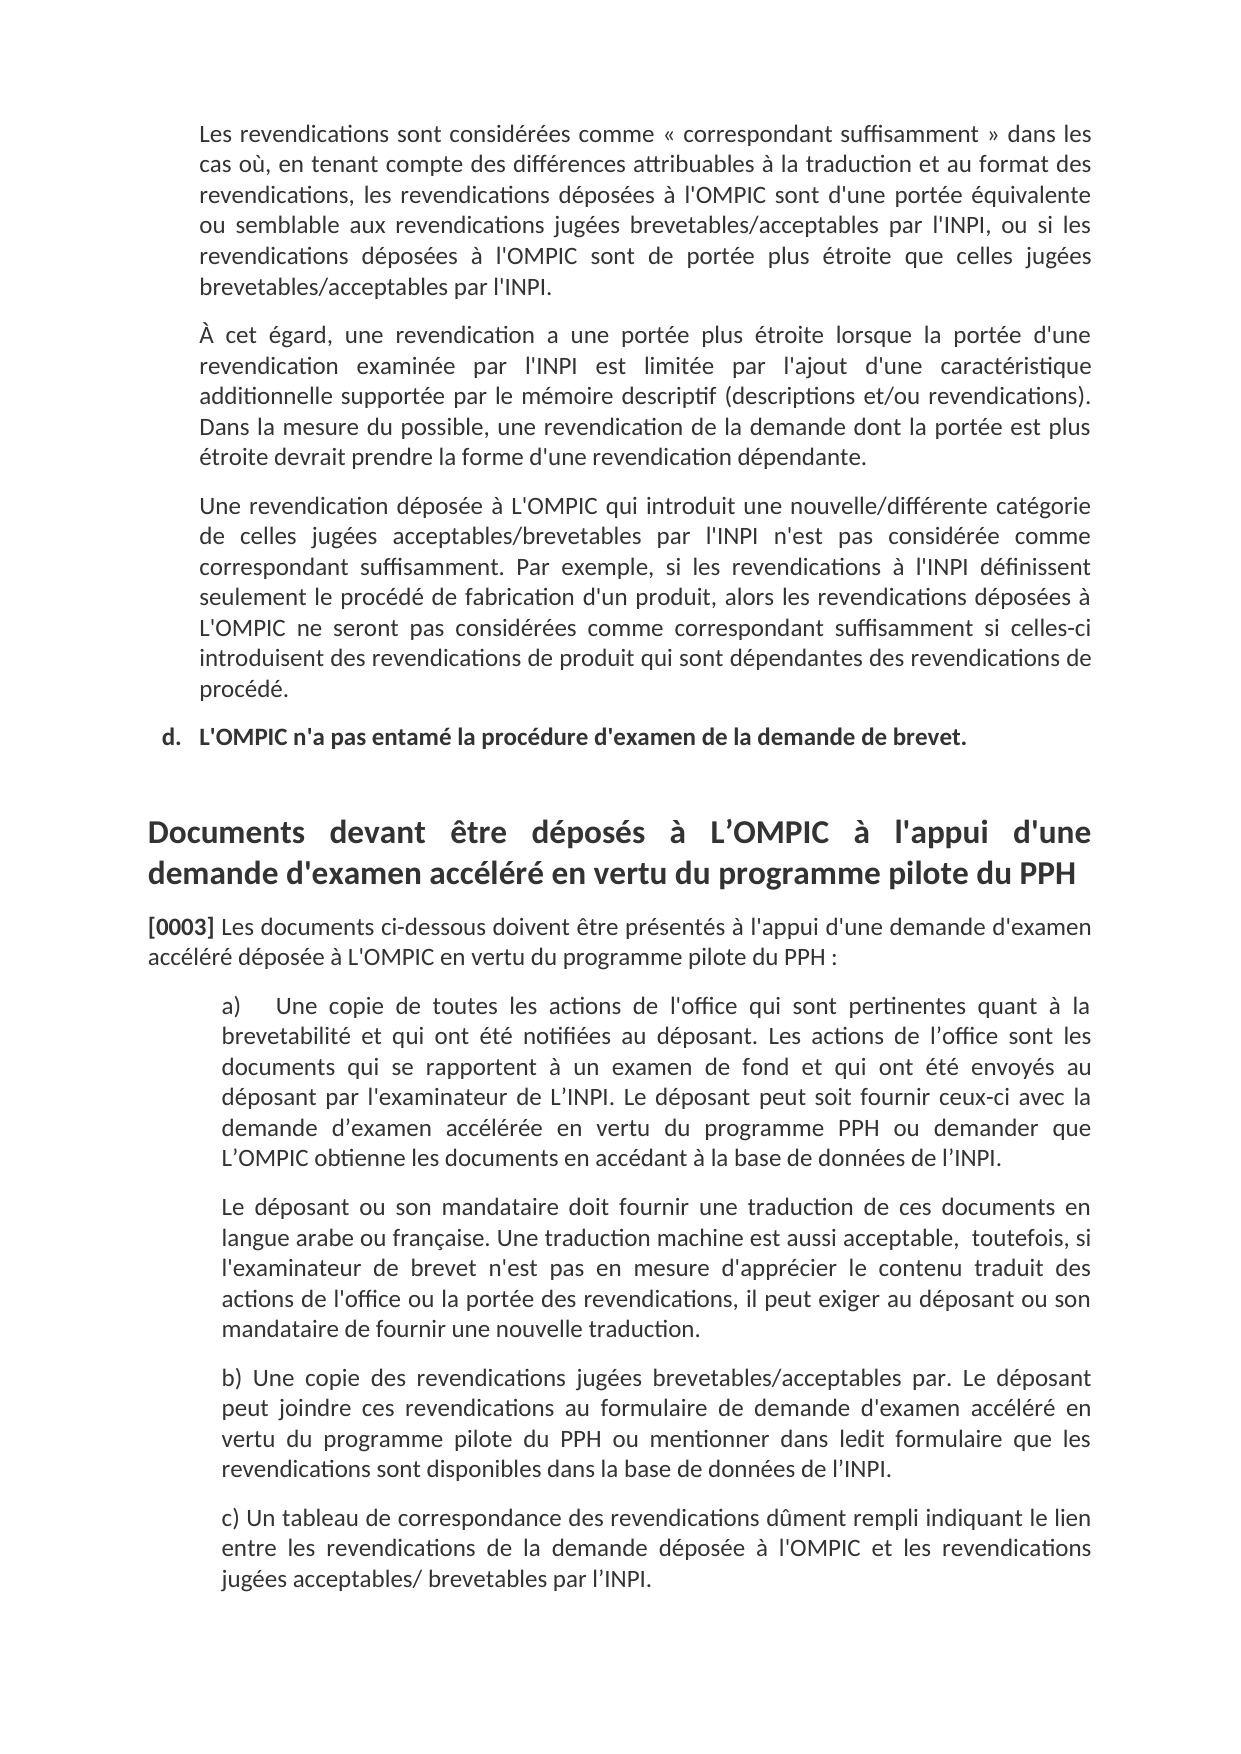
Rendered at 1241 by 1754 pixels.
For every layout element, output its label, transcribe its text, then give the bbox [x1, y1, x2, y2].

text c) Un tableau de correspondance des revendications dûment rempli indiquant le lien entre les revendications de la demande déposée à l'OMPIC et les revendications jugées acceptables/ brevetables par l’INPI. [221, 1502, 1093, 1593]
text a) Une copie de toutes les actions de l'office qui sont pertinentes quant à la brevetabilité et qui ont été notifiées au déposant. Les actions de l’office sont les documents qui se rapportent à un examen de fond et qui ont été envoyés au déposant par l'examinateur de L’INPI. Le déposant peut soit fournir ceux-ci avec la demande d’examen accélérée en vertu du programme PPH ou demander que L’OMPIC obtienne les documents en accédant à la base de données de l’INPI. [221, 990, 1093, 1173]
text b) Une copie des revendications jugées brevetables/acceptables par. Le déposant peut joindre ces revendications au formulaire de demande d'examen accéléré en vertu du programme pilote du PPH ou mentionner dans ledit formulaire que les revendications sont disponibles dans la base de données de l’INPI. [221, 1362, 1093, 1484]
text [0003] Les documents ci-dessous doivent être présentés à l'appui d'une demande d'examen accéléré déposée à L'OMPIC en vertu du programme pilote du PPH : [148, 911, 1093, 972]
text Le déposant ou son mandataire doit fournir une traduction de ces documents en langue arabe ou française. Une traduction machine est aussi acceptable, toutefois, si l'examinateur de brevet n'est pas en mesure d'apprécier le contenu traduit des actions de l'office ou la portée des revendications, il peut exiger au déposant ou son mandataire de fournir une nouvelle traduction. [221, 1191, 1093, 1344]
text Une revendication déposée à L'OMPIC qui introduit une nouvelle/différente catégorie de celles jugées acceptables/brevetables par l'INPI n'est pas considérée comme correspondant suffisamment. Par exemple, si les revendications à l'INPI définissent seulement le procédé de fabrication d'un produit, alors les revendications déposées à L'OMPIC ne seront pas considérées comme correspondant suffisamment si celles-ci introduisent des revendications de produit qui sont dépendantes des revendications de procédé. [199, 490, 1093, 703]
text Documents devant être déposés à L’OMPIC à l'appui d'une demande d'examen accéléré en vertu du programme pilote du PPH [148, 811, 1093, 893]
text À cet égard, une revendication a une portée plus étroite lorsque la portée d'une revendication examinée par l'INPI est limitée par l'ajout d'une caractéristique additionnelle supportée par le mémoire descriptif (descriptions et/ou revendications). Dans la mesure du possible, une revendication de la demande dont la portée est plus étroite devrait prendre la forme d'une revendication dépendante. [199, 319, 1093, 472]
text Les revendications sont considérées comme « correspondant suffisamment » dans les cas où, en tenant compte des différences attribuables à la traduction et au format des revendications, les revendications déposées à l'OMPIC sont d'une portée équivalente ou semblable aux revendications jugées brevetables/acceptables par l'INPI, ou si les revendications déposées à l'OMPIC sont de portée plus étroite que celles jugées brevetables/acceptables par l'INPI. [199, 118, 1093, 301]
list L'OMPIC n'a pas entamé la procédure d'examen de la demande de brevet. [162, 722, 1093, 752]
